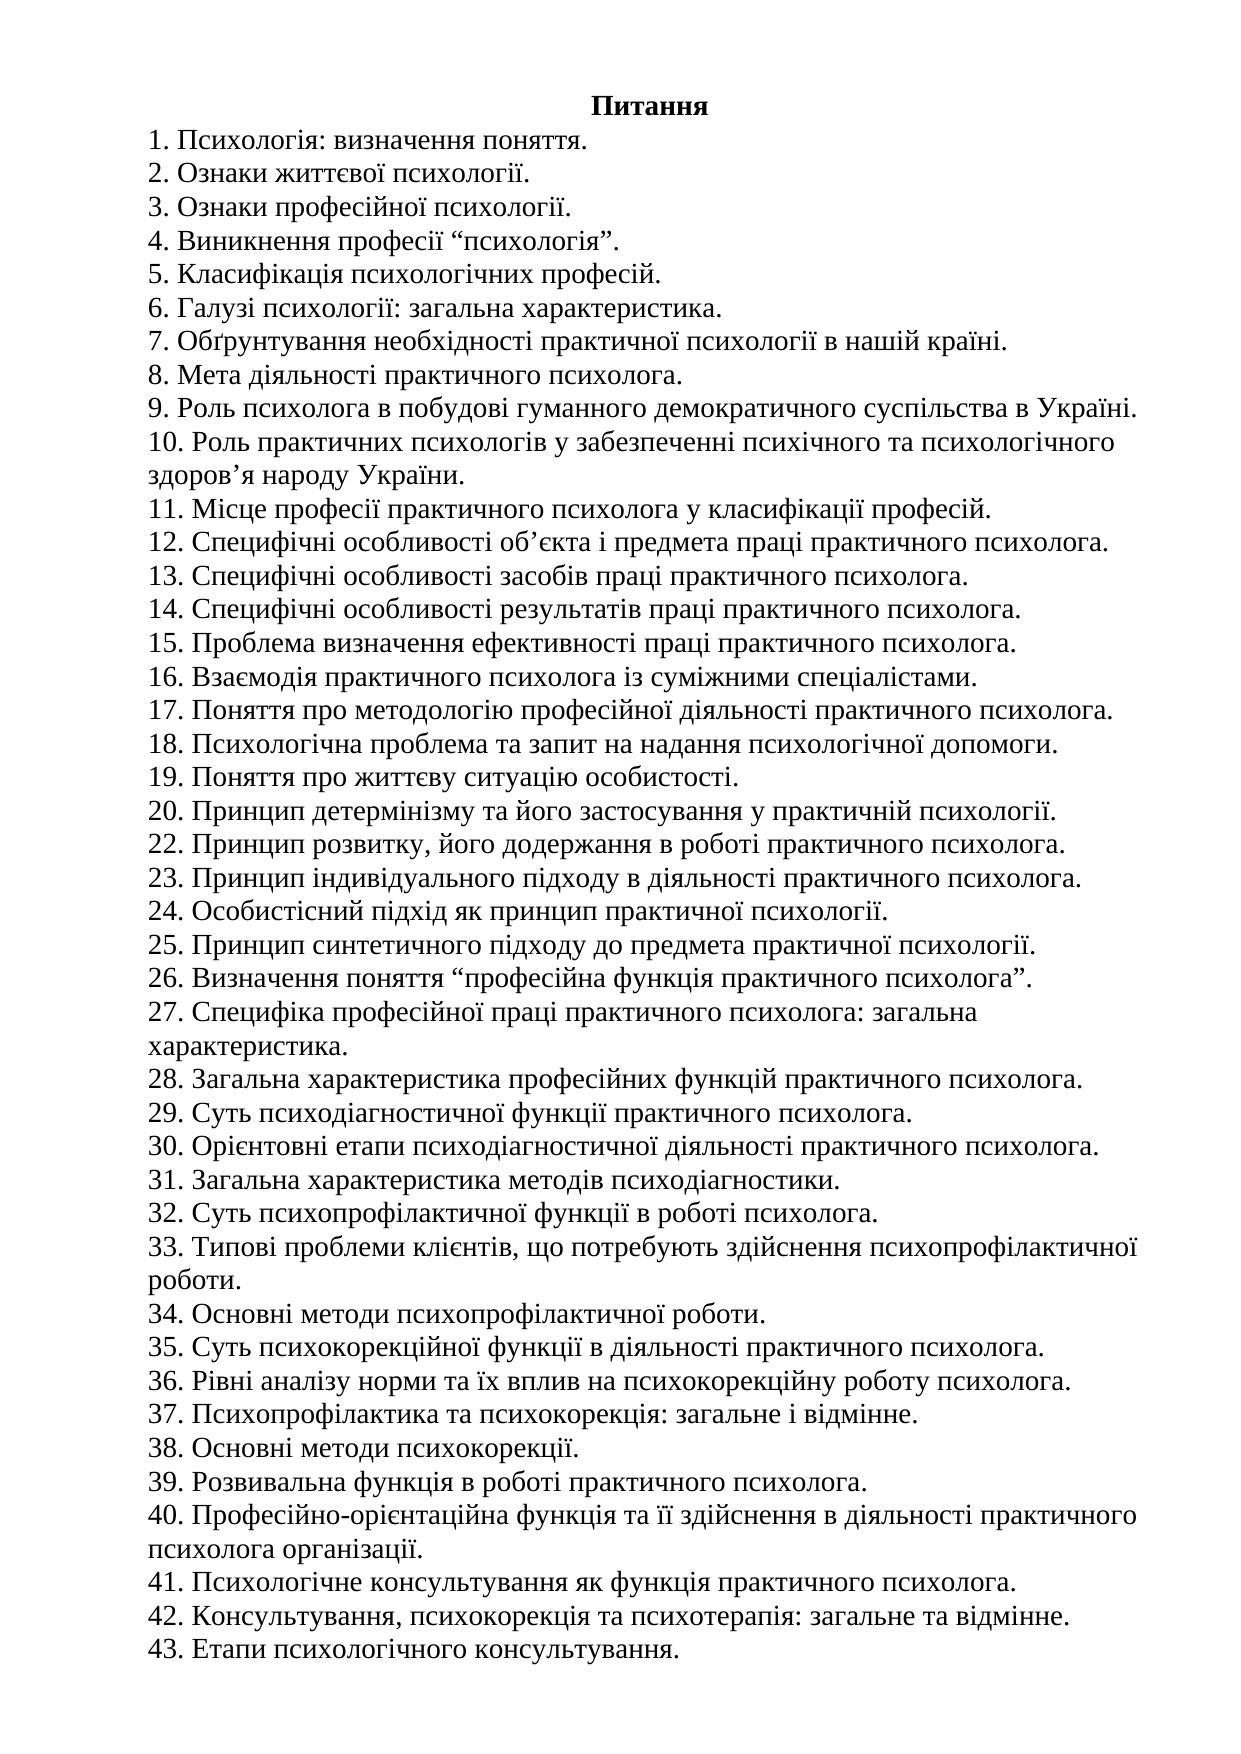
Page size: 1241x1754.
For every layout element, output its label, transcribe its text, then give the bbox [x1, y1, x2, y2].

text 13. Специфічні особливості засобів праці практичного психолога. [148, 558, 1152, 592]
text 25. Принцип синтетичного підходу до предмета практичної психології. [148, 927, 1152, 961]
text 18. Психологічна проблема та запит на надання психологічної допомоги. [148, 726, 1152, 759]
text Питання [148, 88, 1152, 122]
text 22. Принцип розвитку, його додержання в роботі практичного психолога. [148, 826, 1152, 860]
text 9. Роль психолога в побудові гуманного демократичного суспільства в Україні. [148, 390, 1152, 424]
text 15. Проблема визначення ефективності праці практичного психолога. [148, 625, 1152, 659]
text 19. Поняття про життєву ситуацію особистості. [148, 759, 1152, 793]
text 28. Загальна характеристика професійних функцій практичного психолога. [148, 1061, 1152, 1095]
text 29. Суть психодіагностичної функції практичного психолога. [148, 1095, 1152, 1128]
text 27. Специфіка професійної праці практичного психолога: загальна характеристика. [148, 994, 1152, 1061]
text 20. Принцип детермінізму та його застосування у практичній психології. [148, 793, 1152, 826]
text 38. Основні методи психокорекції. [148, 1430, 1152, 1464]
text 24. Особистісний підхід як принцип практичної психології. [148, 893, 1152, 927]
text 10. Роль практичних психологів у забезпеченні психічного та психологічного здоров’я народу України. [148, 424, 1152, 491]
text 12. Специфічні особливості об’єкта і предмета праці практичного психолога. [148, 524, 1152, 558]
text 33. Типові проблеми клієнтів, що потребують здійснення психопрофілактичної роботи. [148, 1229, 1152, 1296]
text 34. Основні методи психопрофілактичної роботи. [148, 1296, 1152, 1329]
text 40. Професійно-орієнтаційна функція та її здійснення в діяльності практичного психолога організації. [148, 1497, 1152, 1564]
text 5. Класифікація психологічних професій. [148, 256, 1152, 290]
text 16. Взаємодія практичного психолога із суміжними спеціалістами. [148, 659, 1152, 692]
text 26. Визначення поняття “професійна функція практичного психолога”. [148, 961, 1152, 994]
text 32. Суть психопрофілактичної функції в роботі психолога. [148, 1195, 1152, 1229]
text 35. Суть психокорекційної функції в діяльності практичного психолога. [148, 1329, 1152, 1363]
text 36. Рівні аналізу норми та їх вплив на психокорекційну роботу психолога. [148, 1363, 1152, 1397]
text 14. Специфічні особливості результатів праці практичного психолога. [148, 592, 1152, 625]
text 11. Місце професії практичного психолога у класифікації професій. [148, 491, 1152, 524]
text 31. Загальна характеристика методів психодіагностики. [148, 1162, 1152, 1195]
text 6. Галузі психології: загальна характеристика. [148, 290, 1152, 323]
text 23. Принцип індивідуального підходу в діяльності практичного психолога. [148, 860, 1152, 893]
text 8. Мета діяльності практичного психолога. [148, 357, 1152, 390]
text 4. Виникнення професії “психологія”. [148, 223, 1152, 256]
text 41. Психологічне консультування як функція практичного психолога. [148, 1564, 1152, 1598]
text 1. Психологія: визначення поняття. [148, 122, 1152, 156]
text 3. Ознаки професійної психології. [148, 189, 1152, 223]
text 43. Етапи психологічного консультування. [148, 1631, 1152, 1665]
text 17. Поняття про методологію професійної діяльності практичного психолога. [148, 692, 1152, 726]
text 37. Психопрофілактика та психокорекція: загальне і відмінне. [148, 1397, 1152, 1430]
text 30. Орієнтовні етапи психодіагностичної діяльності практичного психолога. [148, 1128, 1152, 1162]
text 7. Обґрунтування необхідності практичної психології в нашій країні. [148, 323, 1152, 357]
text 2. Ознаки життєвої психології. [148, 156, 1152, 189]
text 42. Консультування, психокорекція та психотерапія: загальне та відмінне. [148, 1598, 1152, 1631]
text 39. Розвивальна функція в роботі практичного психолога. [148, 1464, 1152, 1497]
